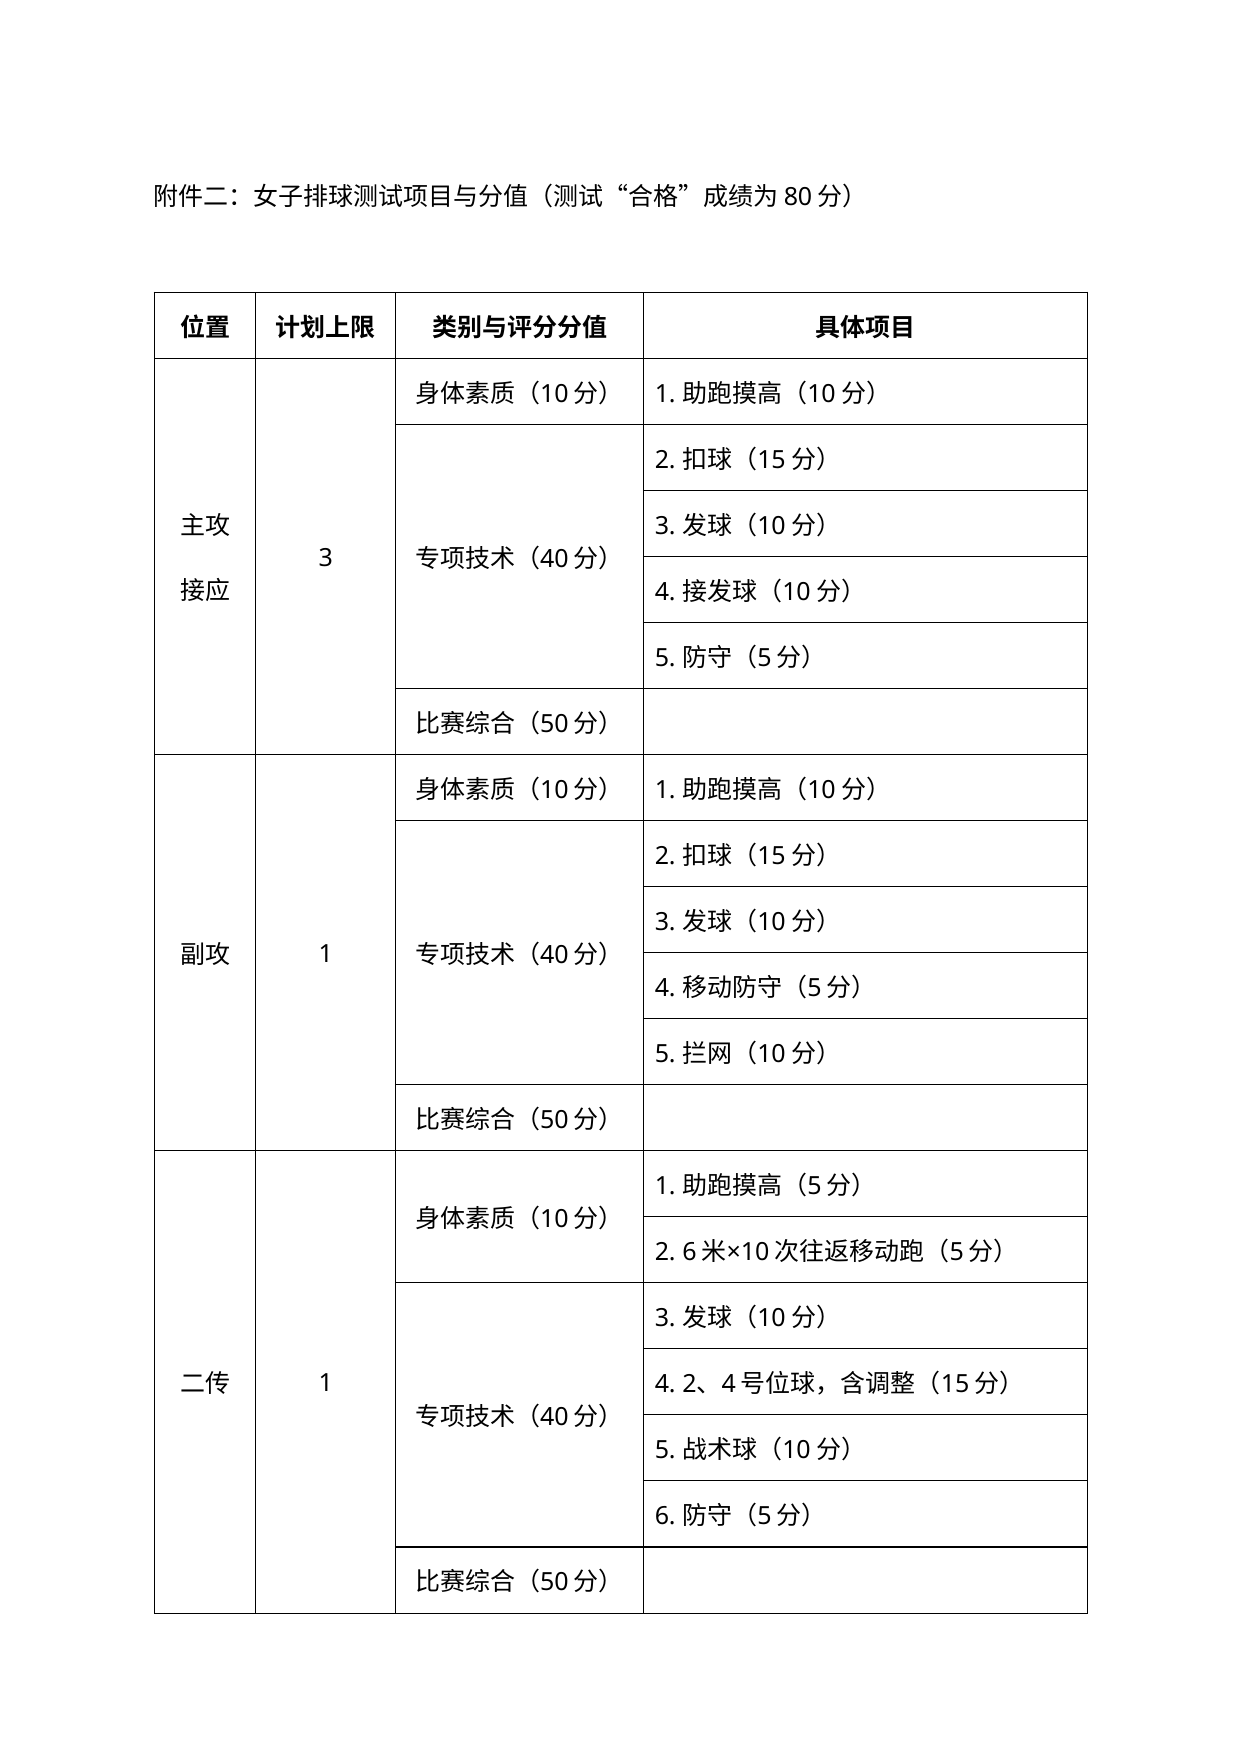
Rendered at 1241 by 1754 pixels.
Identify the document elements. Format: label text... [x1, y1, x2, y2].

table_cell 身体素质（10分） [396, 1151, 643, 1282]
table_cell [644, 689, 1087, 754]
table_cell 3. 发球（10分） [644, 1283, 1087, 1348]
table_cell [644, 1085, 1087, 1150]
table_cell [644, 1548, 1087, 1612]
table_cell 1. 助跑摸高（10分） [644, 755, 1087, 820]
table_cell 1. 助跑摸高（10分） [644, 359, 1087, 424]
table_cell 1 [256, 1151, 395, 1612]
table_cell 专项技术（40分） [396, 821, 643, 1084]
table_cell 3. 发球（10分） [644, 887, 1087, 952]
table_cell 专项技术（40分） [396, 425, 643, 688]
table_header 计划上限 [256, 293, 395, 358]
table_cell 副攻 [155, 755, 255, 1150]
table_cell 5. 战术球（10分） [644, 1415, 1087, 1480]
table_cell 3 [256, 359, 395, 754]
table_cell 6. 防守（5分） [644, 1481, 1087, 1546]
table_cell 3. 发球（10分） [644, 491, 1087, 556]
table_cell 1 [256, 755, 395, 1150]
table_cell 5. 防守（5分） [644, 623, 1087, 688]
table_cell 身体素质（10分） [396, 359, 643, 424]
table_cell 4. 2、4号位球，含调整（15分） [644, 1349, 1087, 1414]
table_cell 二传 [155, 1151, 255, 1612]
table_cell 比赛综合（50分） [396, 1085, 643, 1150]
table_cell 4. 移动防守（5分） [644, 953, 1087, 1018]
table_cell 2. 扣球（15分） [644, 425, 1087, 490]
table_cell 1. 助跑摸高（5分） [644, 1151, 1087, 1216]
table_cell 主攻 接应 [155, 359, 255, 754]
table_cell 身体素质（10分） [396, 755, 643, 820]
table_cell 5. 拦网（10分） [644, 1019, 1087, 1084]
table_header 位置 [155, 293, 255, 358]
table_header 类别与评分分值 [396, 293, 643, 358]
table_cell 4. 接发球（10分） [644, 557, 1087, 622]
text 附件二：女子排球测试项目与分值（测试“合格”成绩为80分） [153, 162, 1087, 227]
table_cell 2. 6米×10次往返移动跑（5分） [644, 1217, 1087, 1282]
table_cell 2. 扣球（15分） [644, 821, 1087, 886]
table_cell 专项技术（40分） [396, 1283, 643, 1546]
table_cell 比赛综合（50分） [396, 689, 643, 754]
table_cell 比赛综合（50分） [396, 1548, 643, 1612]
table_header 具体项目 [644, 293, 1087, 358]
